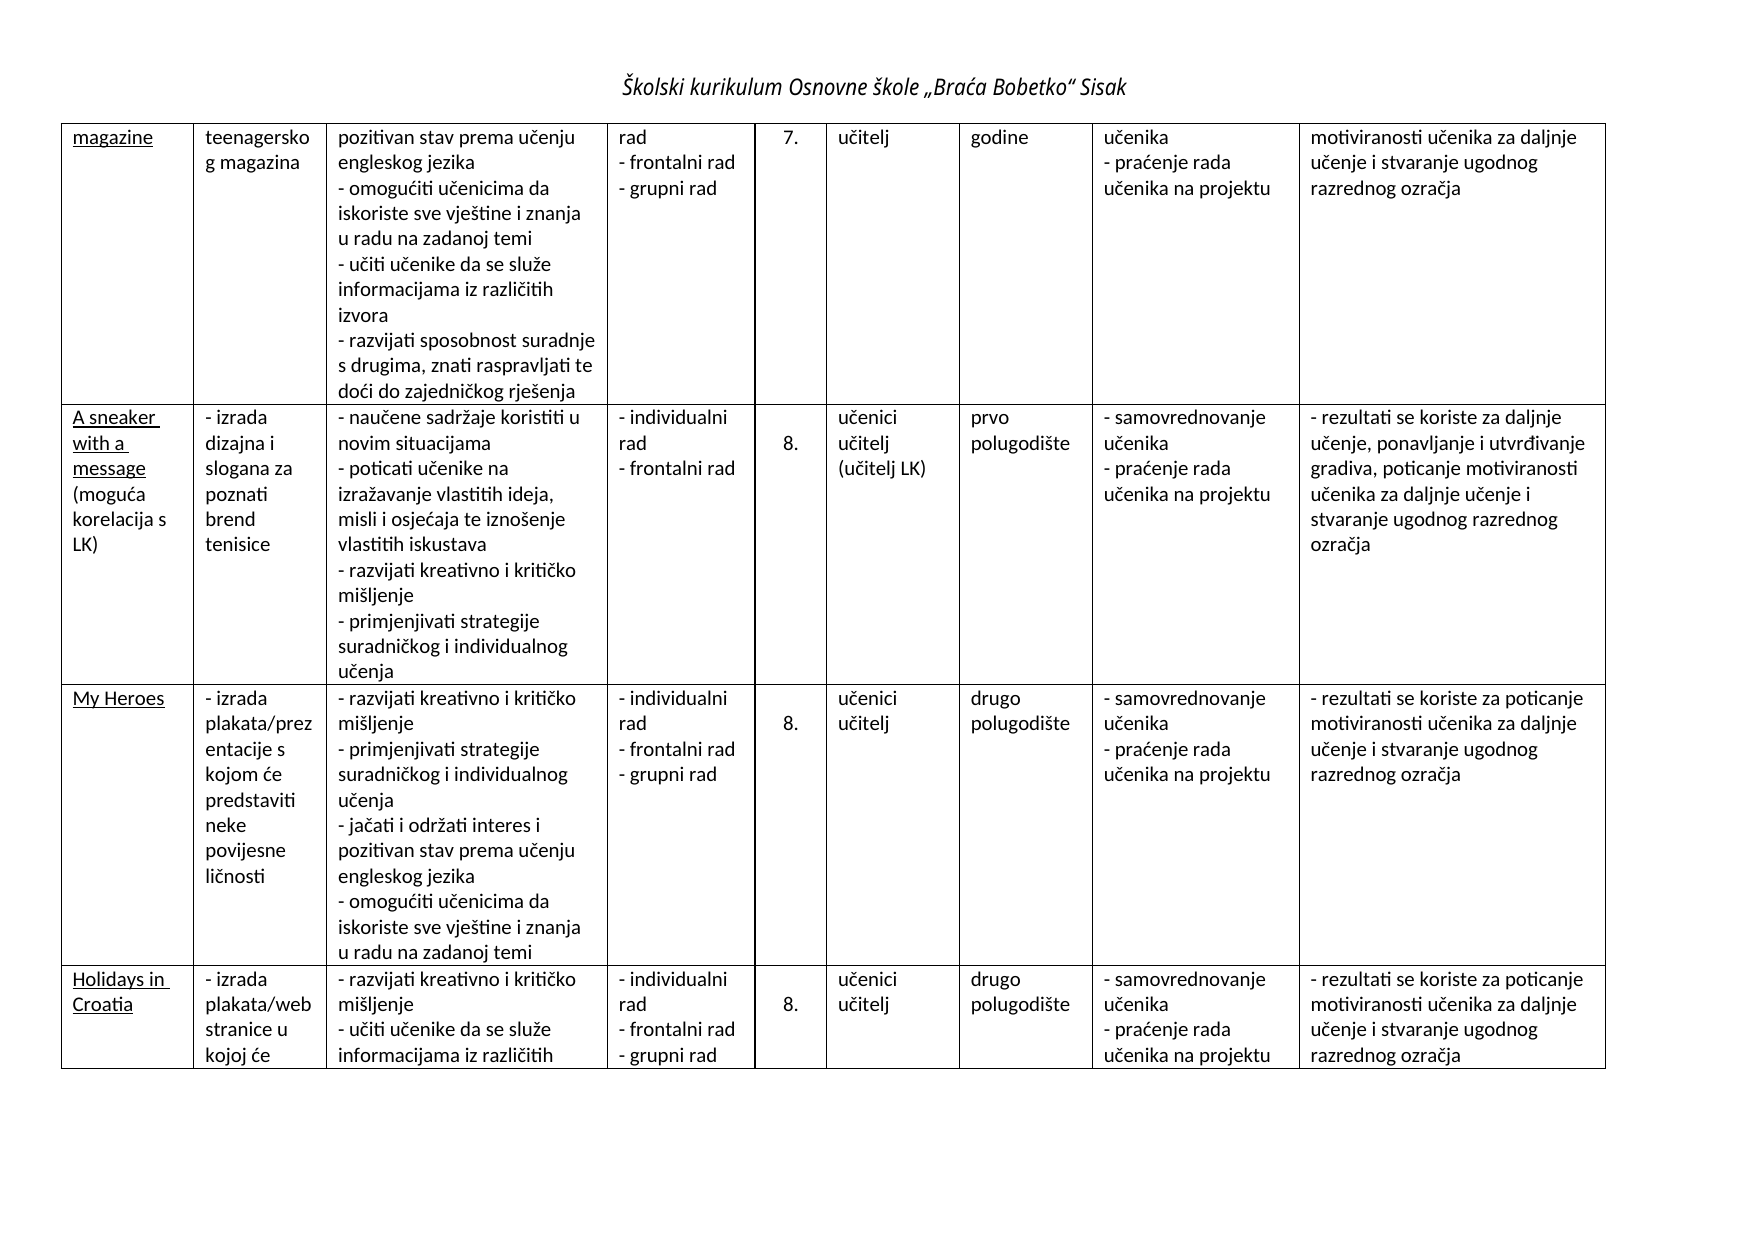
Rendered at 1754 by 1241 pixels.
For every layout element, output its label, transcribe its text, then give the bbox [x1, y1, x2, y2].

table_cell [1300, 966, 1605, 1067]
table_cell prvo polugodište [960, 405, 1092, 684]
table_cell My Heroes [62, 685, 193, 965]
table_cell - rezultati se koriste za poticanje motiviranosti učenika za daljnje učenje i stvaranje ugodnog razrednog ozračja [1300, 685, 1605, 965]
table_cell A sneaker with a message (moguća korelacija s LK) [62, 405, 193, 684]
table_cell - razvijati kreativno i kritičko mišljenje - primjenjivati strategije suradničkog i individualnog učenja - jačati i održati interes i pozitivan stav prema učenju engleskog jezika - omogućiti učenicima da iskoriste sve vještine i znanja u radu na zadanoj temi [327, 685, 607, 965]
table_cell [1093, 966, 1299, 1067]
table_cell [1300, 124, 1605, 403]
table_cell učenici učitelj [827, 685, 959, 965]
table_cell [194, 966, 326, 1067]
table_cell - individualni rad - frontalni rad - grupni rad [608, 685, 754, 965]
table_cell - samovrednovanje učenika - praćenje rada učenika na projektu [1093, 405, 1299, 684]
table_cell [194, 124, 326, 403]
table_cell 8. [756, 966, 826, 1067]
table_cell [608, 966, 754, 1067]
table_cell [327, 124, 607, 403]
table_cell - naučene sadržaje koristiti u novim situacijama - poticati učenike na izražavanje vlastitih ideja, misli i osjećaja te iznošenje vlastitih iskustava - razvijati kreativno i kritičko mišljenje - primjenjivati strategije suradničkog i individualnog učenja [327, 405, 607, 684]
table_cell - izrada plakata/prezentacije s kojom će predstaviti neke povijesne ličnosti [194, 685, 326, 965]
table_cell 8. [756, 685, 826, 965]
table_cell 8. [756, 405, 826, 684]
table_cell drugo polugodište [960, 966, 1092, 1067]
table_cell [608, 124, 754, 403]
table_cell Holidays in Croatia [62, 966, 193, 1067]
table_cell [327, 966, 607, 1067]
table_cell drugo polugodište [960, 685, 1092, 965]
table_cell - individualni rad - frontalni rad [608, 405, 754, 684]
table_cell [1093, 124, 1299, 403]
table_cell - izrada dizajna i slogana za poznati brend tenisice [194, 405, 326, 684]
table_cell kraj školske godine [960, 124, 1092, 403]
table_cell učenici učitelj [827, 966, 959, 1067]
table_cell učenici učitelj (učitelj LK) [827, 405, 959, 684]
table_cell A class magazine [62, 124, 193, 403]
table_cell - rezultati se koriste za daljnje učenje, ponavljanje i utvrđivanje gradiva, poticanje motiviranosti učenika za daljnje učenje i stvaranje ugodnog razrednog ozračja [1300, 405, 1605, 684]
table_cell učenici učitelj [827, 124, 959, 403]
table_cell 7. [756, 124, 826, 403]
table_cell - samovrednovanje učenika - praćenje rada učenika na projektu [1093, 685, 1299, 965]
